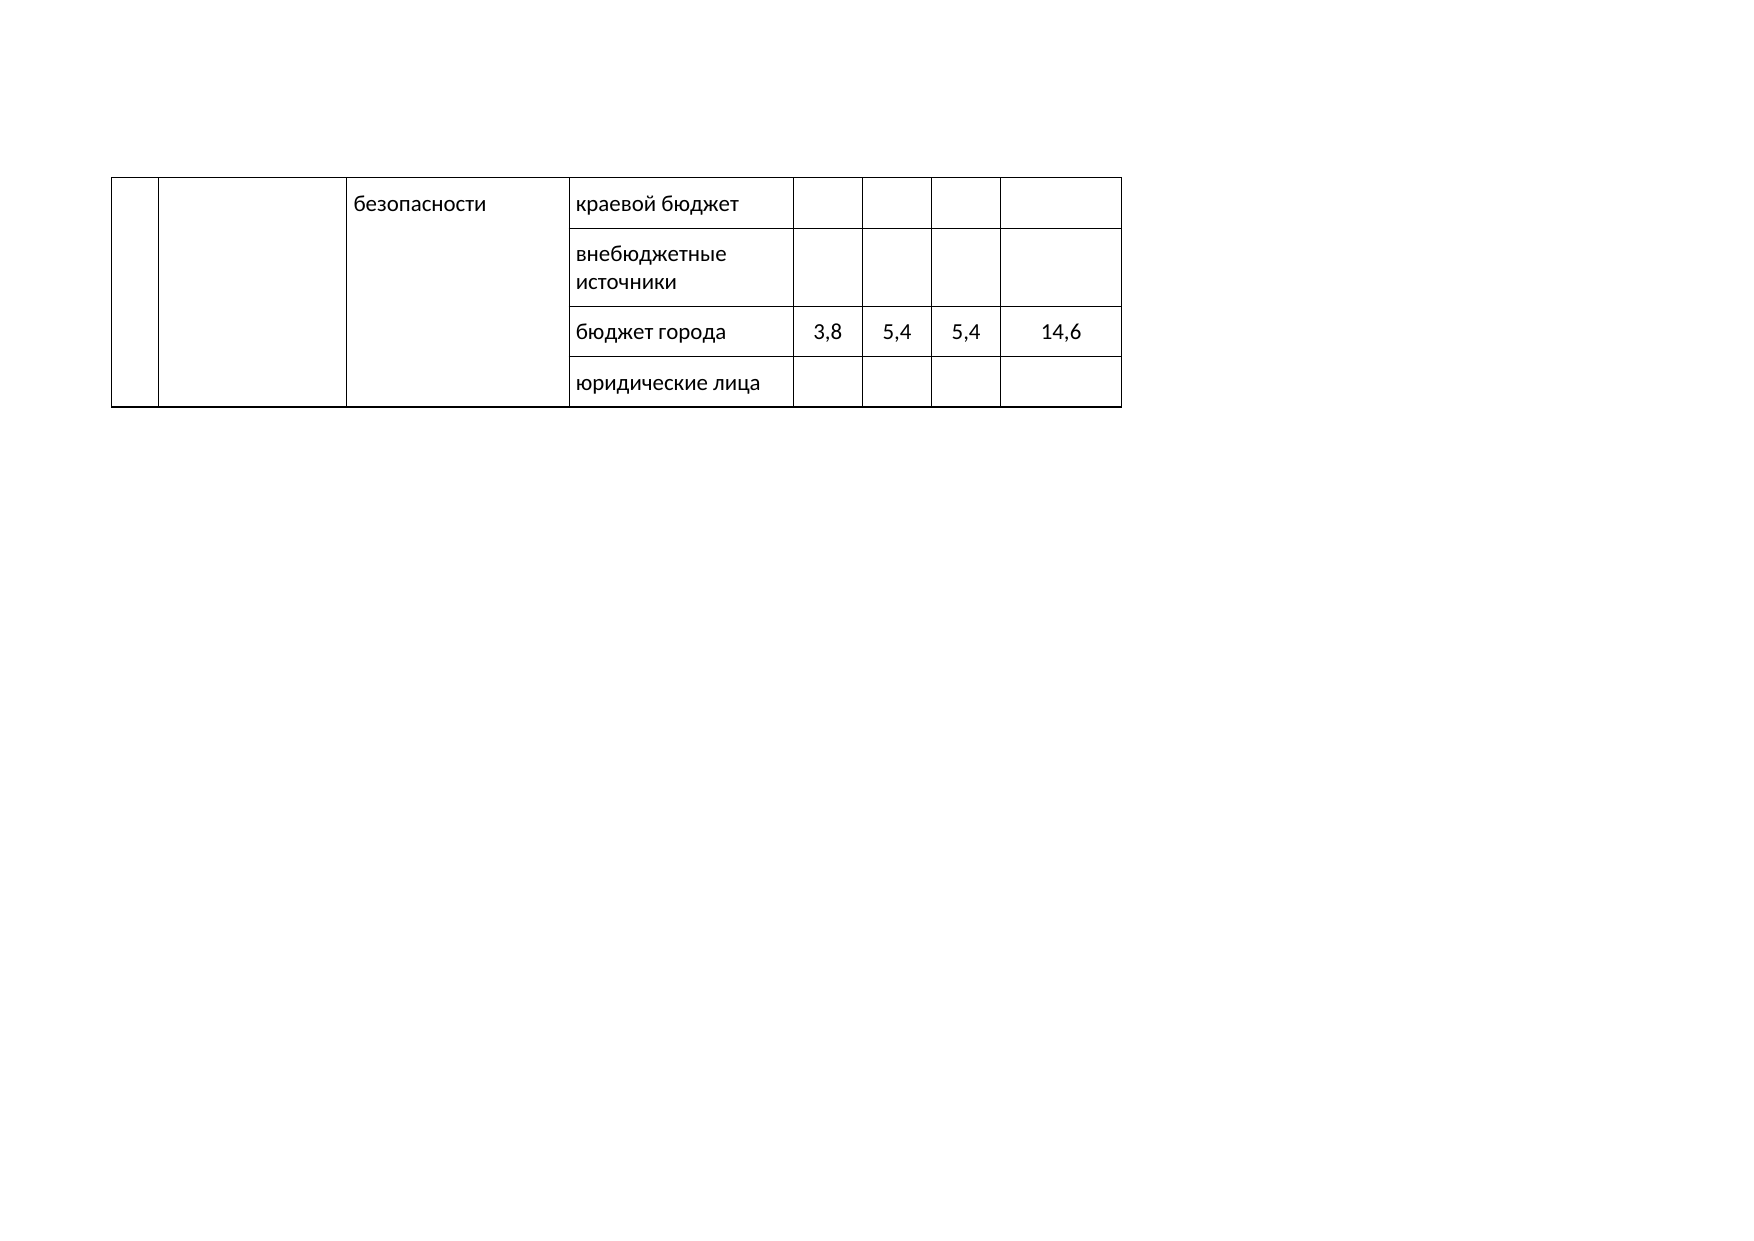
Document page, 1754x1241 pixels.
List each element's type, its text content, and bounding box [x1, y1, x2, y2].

table_cell краевой бюджет [570, 178, 793, 227]
table_cell 5,4 [863, 307, 931, 356]
table_cell [1001, 178, 1121, 227]
table_cell [794, 229, 862, 306]
table_cell 3,8 [794, 307, 862, 356]
table_cell [932, 229, 1000, 306]
table_cell юридические лица [570, 357, 793, 406]
table_cell [863, 357, 931, 406]
table_cell [794, 178, 862, 227]
table_cell внебюджетные источники [570, 229, 793, 306]
table_cell [1001, 229, 1121, 306]
table_cell [794, 357, 862, 406]
table_cell [1001, 357, 1121, 406]
table_cell [932, 178, 1000, 227]
table_cell 14,6 [1001, 307, 1121, 356]
table_cell 5,4 [932, 307, 1000, 356]
table_cell бюджет города [570, 307, 793, 356]
table_cell [863, 178, 931, 227]
table_cell [932, 357, 1000, 406]
table_cell [863, 229, 931, 306]
